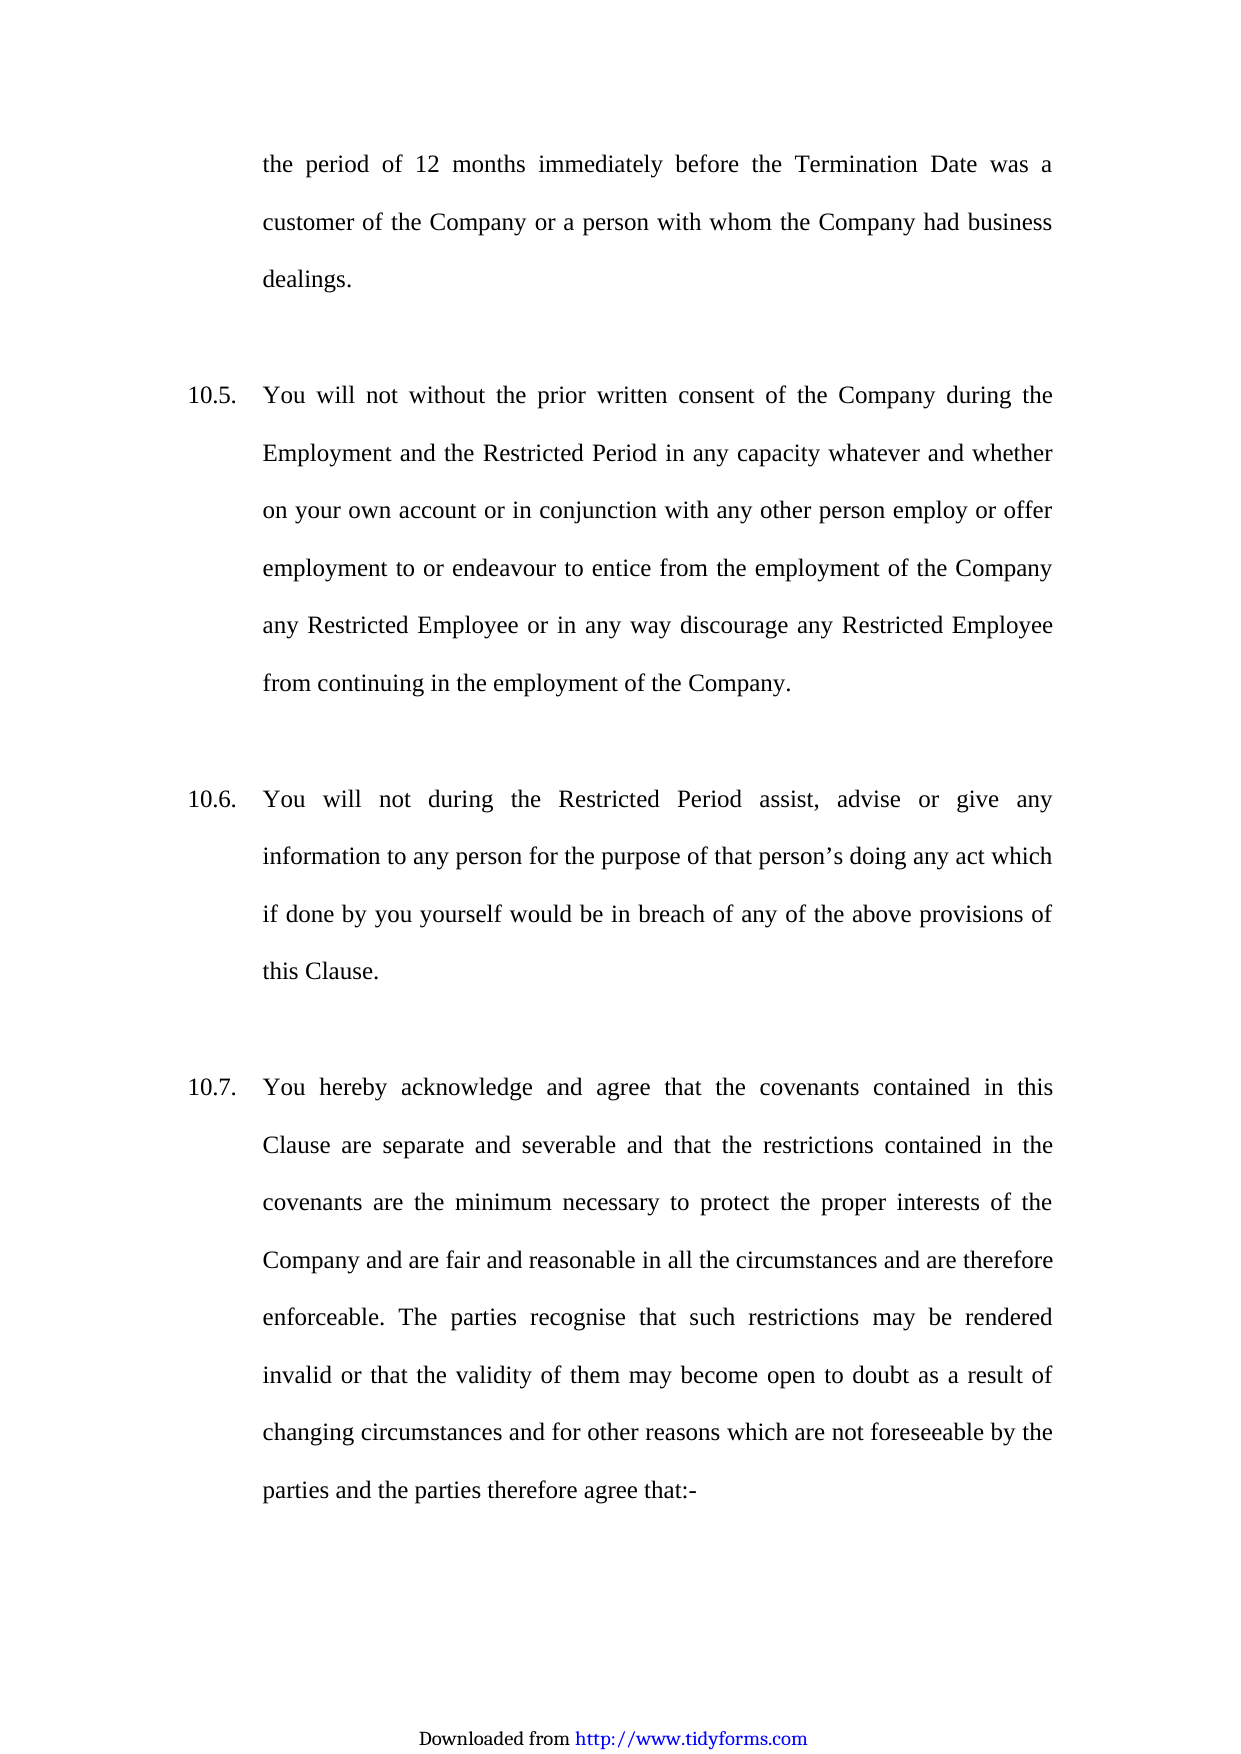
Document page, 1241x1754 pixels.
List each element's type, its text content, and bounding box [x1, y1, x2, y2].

list You will not without the prior written consent of the Company during the Employment and the Restricted Period in any capacity whatever and whether on your own account or in conjunction with any other person employ or offer employment to or endeavour to entice from the employment of the Company any Restricted Employee or in any way discourage any Restricted Employee from continuing in the employment of the Company. [187, 381, 1054, 697]
list You hereby acknowledge and agree that the covenants contained in this Clause are separate and severable and that the restrictions contained in the covenants are the minimum necessary to protect the proper interests of the Company and are fair and reasonable in all the circumstances and are therefore enforceable. The parties recognise that such restrictions may be rendered invalid or that the validity of them may become open to doubt as a result of changing circumstances and for other reasons which are not foreseeable by the parties and the parties therefore agree that:- [187, 1072, 1054, 1504]
text the period of 12 months immediately before the Termination Date was a customer of the Company or a person with whom the Company had business dealings. [262, 149, 1054, 293]
list You will not during the Restricted Period assist, advise or give any information to any person for the purpose of that person’s doing any act which if done by you yourself would be in breach of any of the above provisions of this Clause. [187, 784, 1054, 985]
